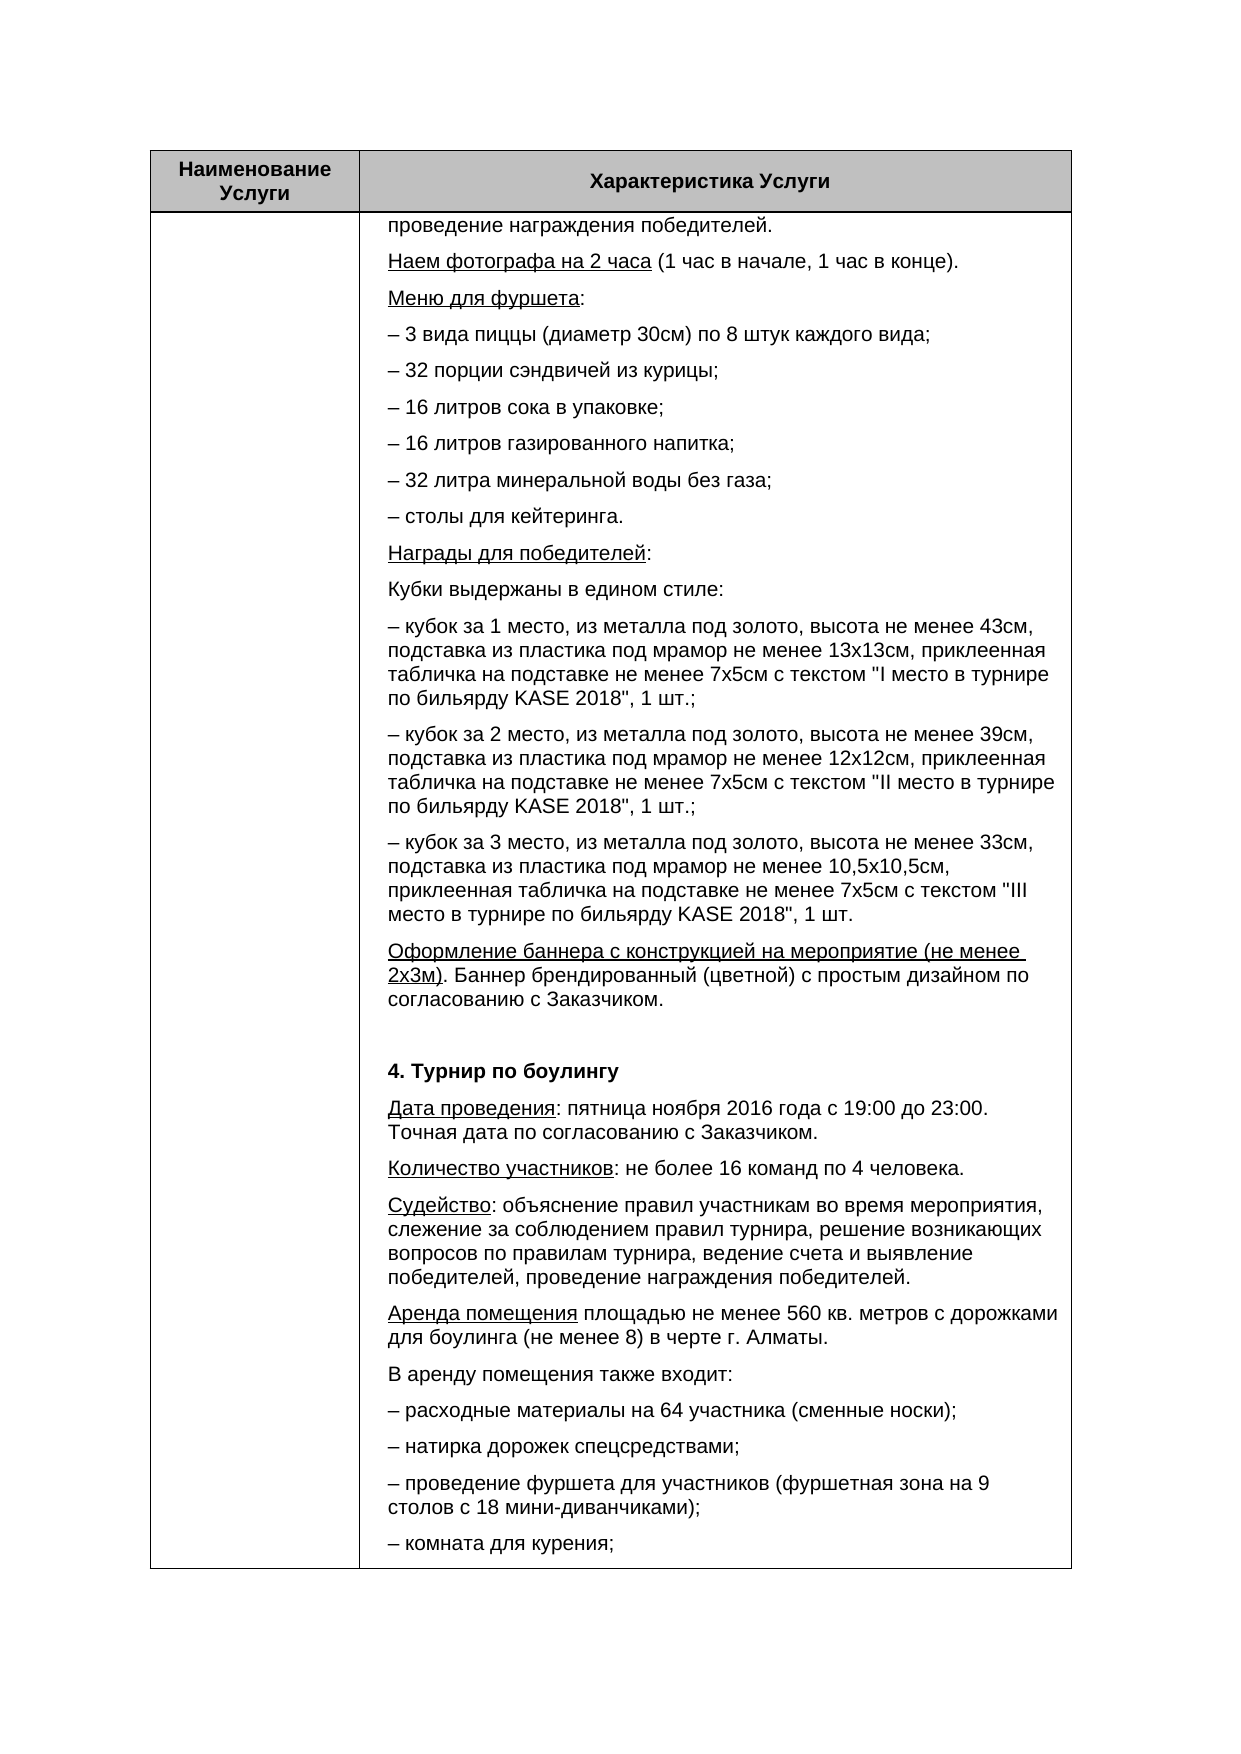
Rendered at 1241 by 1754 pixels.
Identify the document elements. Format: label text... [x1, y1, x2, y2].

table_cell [151, 213, 359, 1568]
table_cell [360, 213, 1071, 1568]
table_header Характеристика Услуги [360, 151, 1071, 211]
table_header Наименование Услуги [151, 151, 359, 211]
